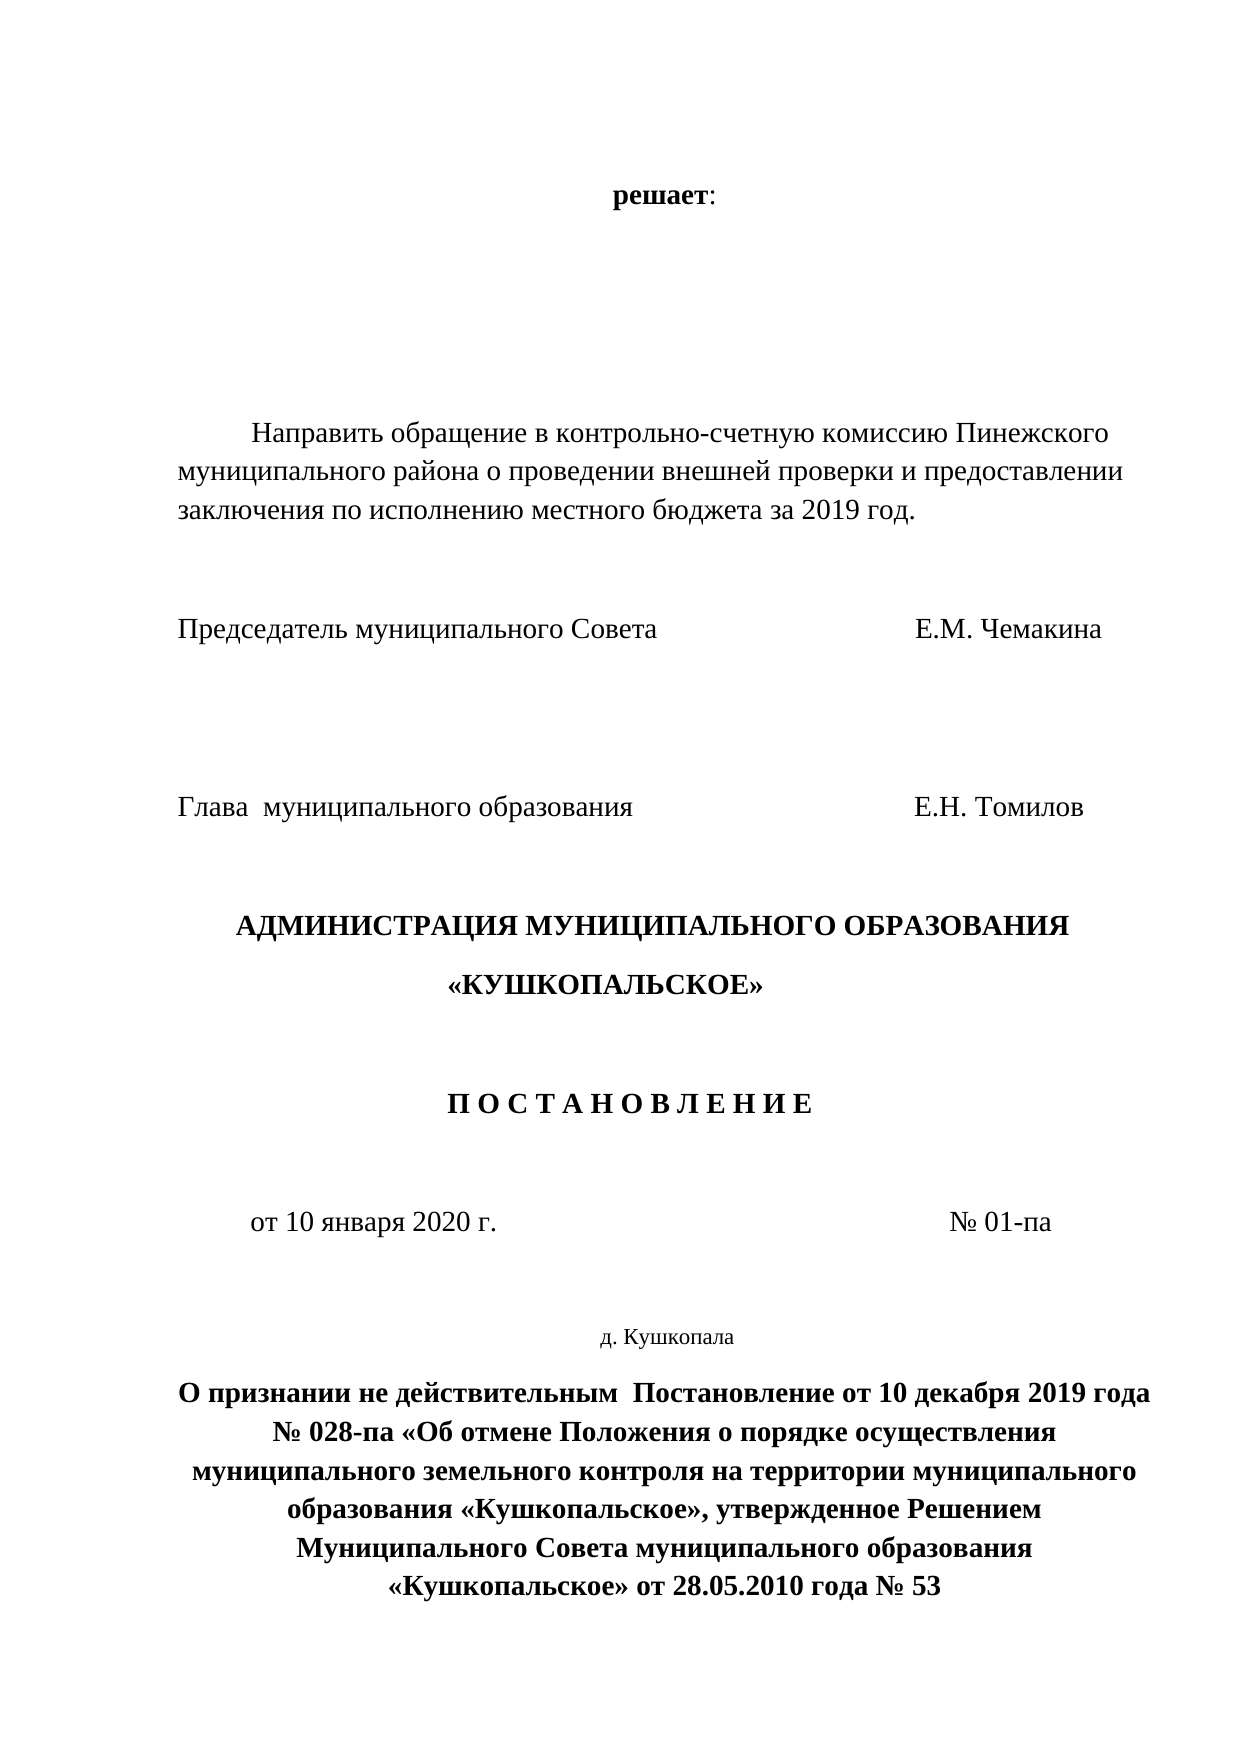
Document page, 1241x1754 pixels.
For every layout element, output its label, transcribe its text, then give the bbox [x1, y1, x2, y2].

text д. Кушкопала [177, 1323, 1152, 1350]
text Направить обращение в контрольно-счетную комиссию Пинежского муниципального района о проведении внешней проверки и предоставлении заключения по исполнению местного бюджета за 2019 год. [177, 415, 1152, 526]
text Председатель муниципального Совета Е.М. Чемакина [177, 611, 1152, 644]
text Глава муниципального образования Е.Н. Томилов [177, 789, 1152, 822]
text П О С Т А Н О В Л Е Н И Е [177, 1086, 1152, 1119]
text «КУШКОПАЛЬСКОЕ» [177, 967, 1152, 1001]
text О признании не действительным Постановление от 10 декабря 2019 года № 028-па «Об отмене Положения о порядке осуществления муниципального земельного контроля на территории муниципального образования «Кушкопальское», утвержденное Решением Муниципального Совета муниципального образования «Кушкопальское» от 28.05.2010 года № 53 [177, 1376, 1152, 1602]
text от 10 января 2020 г. № 01-па [177, 1204, 1152, 1238]
text решает: [177, 177, 1152, 211]
text АДМИНИСТРАЦИЯ МУНИЦИПАЛЬНОГО ОБРАЗОВАНИЯ [177, 908, 1152, 941]
